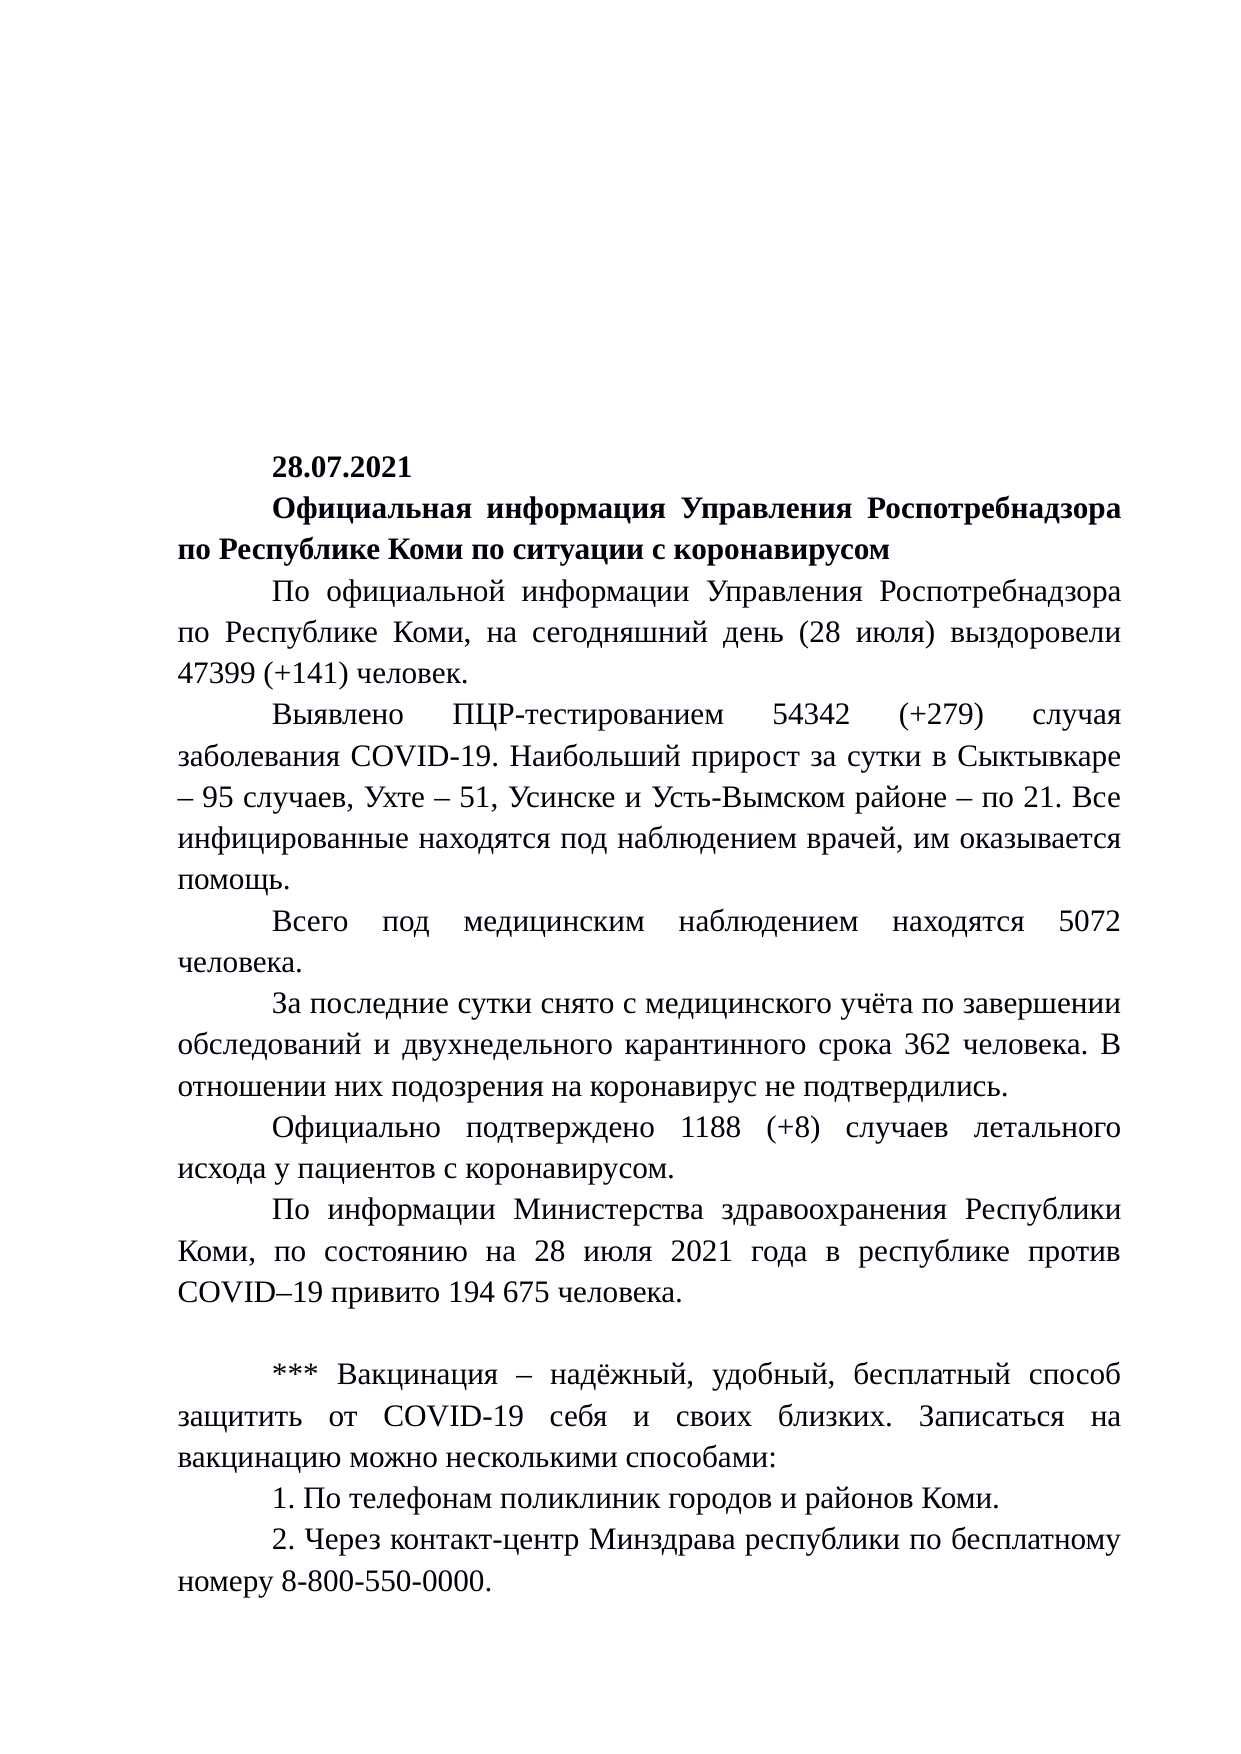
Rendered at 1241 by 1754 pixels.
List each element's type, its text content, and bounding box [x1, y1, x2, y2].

text Официальная информация Управления Роспотребнадзора по Республике Коми по ситуации с коронавирусом [177, 489, 1122, 567]
text *** Вакцинация – надёжный, удобный, бесплатный способ защитить от COVІD-19 себя и своих близких. Записаться на вакцинацию можно несколькими способами: [177, 1356, 1122, 1474]
text По информации Министерства здравоохранения Республики Коми, по состоянию на 28 июля 2021 года в республике против COVІD–19 привито 194 675 человека. [177, 1191, 1122, 1309]
text По официальной информации Управления Роспотребнадзора по Республике Коми, на сегодняшний день (28 июля) выздоровели 47399 (+141) человек. [177, 572, 1122, 690]
text Всего под медицинским наблюдением находятся 5072 человека. [177, 902, 1122, 979]
text Официально подтверждено 1188 (+8) случаев летального исхода у пациентов с коронавирусом. [177, 1108, 1122, 1185]
text 1. По телефонам поликлиник городов и районов Коми. [177, 1479, 1122, 1515]
text 28.07.2021 [177, 448, 1122, 484]
text Выявлено ПЦР-тестированием 54342 (+279) случая заболевания COVІD-19. Наибольший прирост за сутки в Сыктывкаре – 95 случаев, Ухте – 51, Усинске и Усть-Вымском районе – по 21. Все инфицированные находятся под наблюдением врачей, им оказывается помощь. [177, 696, 1122, 897]
text 2. Через контакт-центр Минздрава республики по бесплатному номеру 8-800-550-0000. [177, 1521, 1122, 1598]
text За последние сутки снято с медицинского учёта по завершении обследований и двухнедельного карантинного срока 362 человека. В отношении них подозрения на коронавирус не подтвердились. [177, 984, 1122, 1103]
